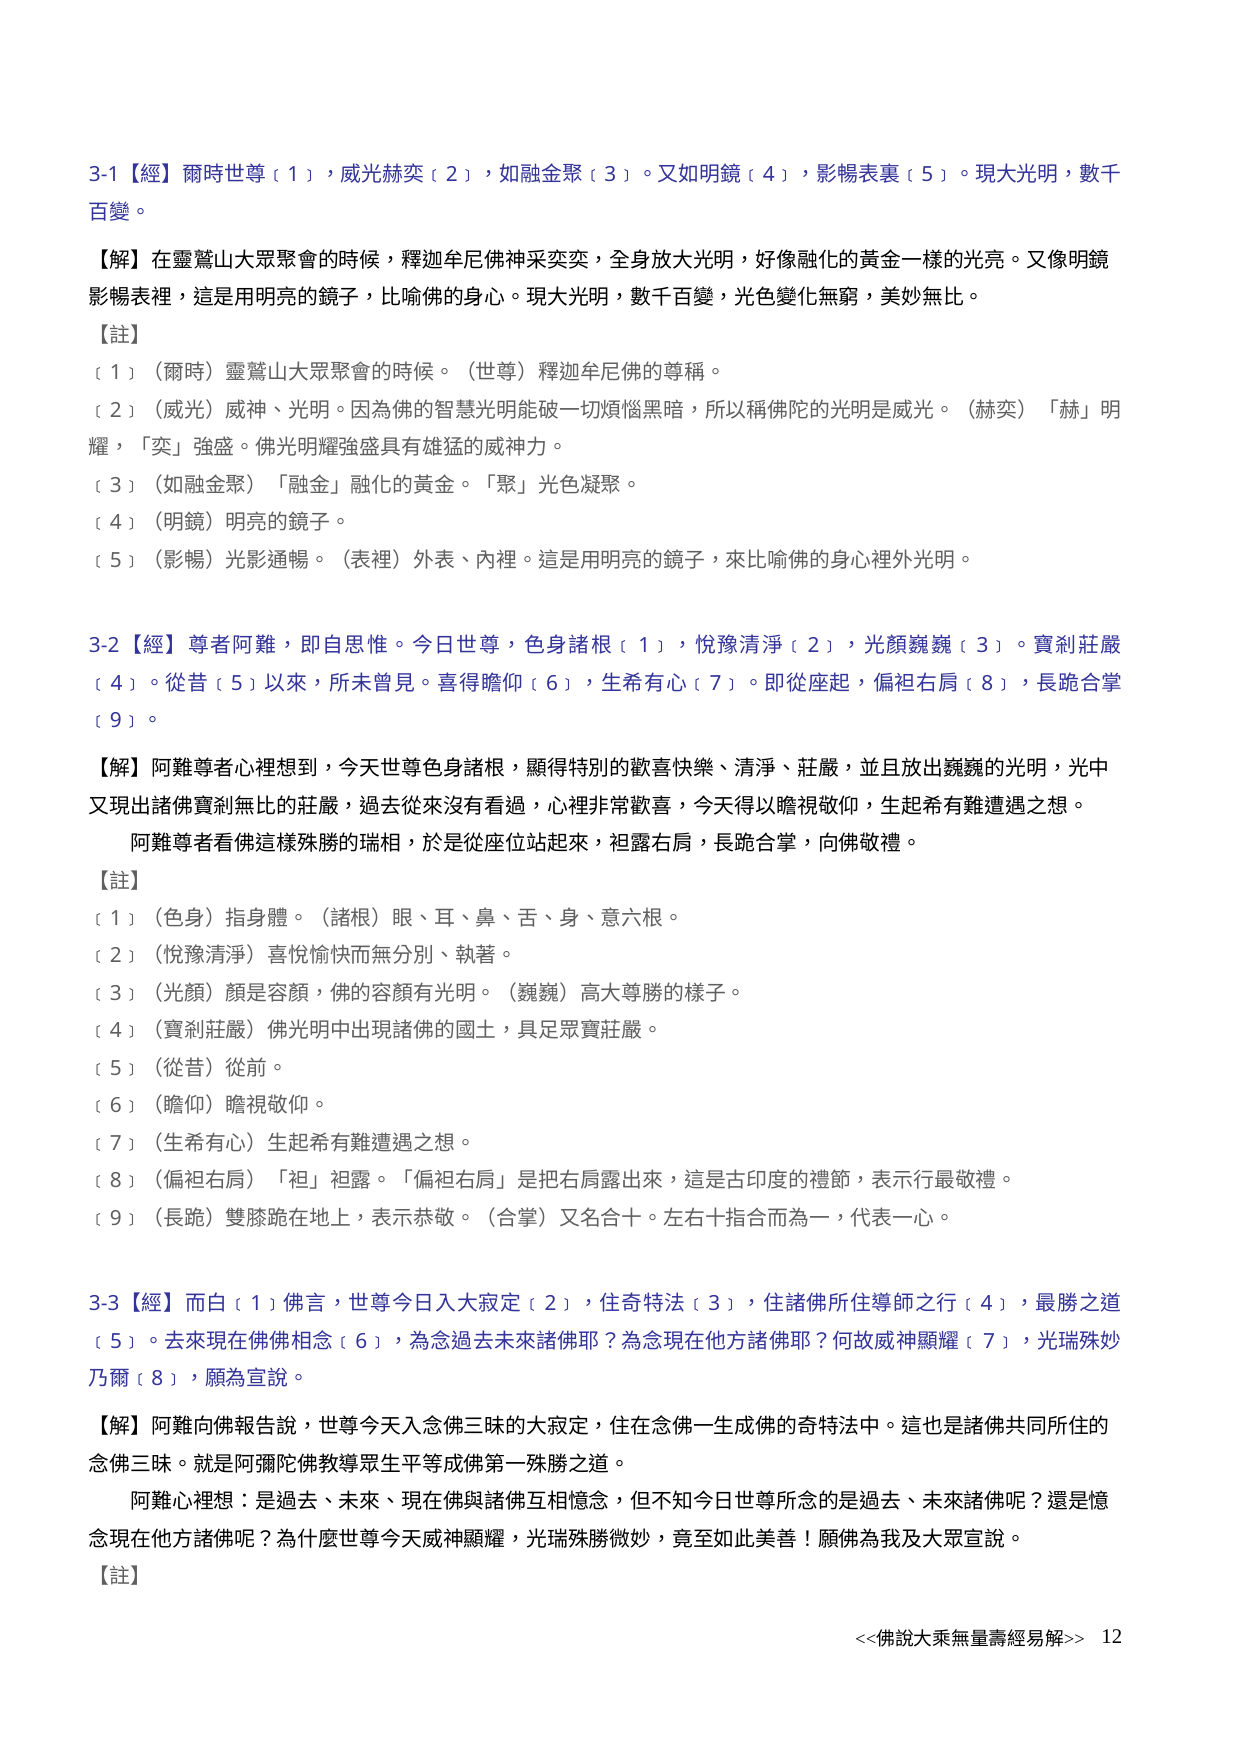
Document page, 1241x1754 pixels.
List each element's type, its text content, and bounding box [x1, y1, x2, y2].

text ﹝9﹞（長跪）雙膝跪在地上，表示恭敬。（合掌）又名合十。左右十指合而為一，代表一心。 [89, 1198, 1122, 1235]
text ﹝5﹞（從昔）從前。 [89, 1048, 1122, 1085]
text 【註】 [89, 314, 1122, 352]
text ﹝7﹞（生希有心）生起希有難遭遇之想。 [89, 1123, 1122, 1160]
subtitle 3-2【經】尊者阿難，即自思惟。今日世尊，色身諸根﹝1﹞，悅豫清淨﹝2﹞，光顏巍巍﹝3﹞。寶剎莊嚴﹝4﹞。從昔﹝5﹞以來，所未曾見。喜得瞻仰﹝6﹞，生希有心﹝7﹞。即從座起，偏袒右肩﹝8﹞，長跪合掌﹝9﹞。 [89, 625, 1122, 737]
subtitle 3-3【經】而白﹝1﹞佛言，世尊今日入大寂定﹝2﹞，住奇特法﹝3﹞，住諸佛所住導師之行﹝4﹞，最勝之道﹝5﹞。去來現在佛佛相念﹝6﹞，為念過去未來諸佛耶？為念現在他方諸佛耶？何故威神顯耀﹝7﹞，光瑞殊妙乃爾﹝8﹞，願為宣說。 [89, 1283, 1122, 1396]
text 【解】阿難向佛報告說，世尊今天入念佛三昧的大寂定，住在念佛一生成佛的奇特法中。這也是諸佛共同所住的念佛三昧。就是阿彌陀佛教導眾生平等成佛第一殊勝之道。 [89, 1406, 1122, 1481]
text ﹝1﹞（色身）指身體。（諸根）眼、耳、鼻、舌、身、意六根。 [89, 898, 1122, 935]
text 【註】 [89, 860, 1122, 898]
text ﹝2﹞（威光）威神、光明。因為佛的智慧光明能破一切煩惱黑暗，所以稱佛陀的光明是威光。（赫奕）「赫」明耀，「奕」強盛。佛光明耀強盛具有雄猛的威神力。 [89, 389, 1122, 464]
text ﹝1﹞（爾時）靈鷲山大眾聚會的時候。（世尊）釋迦牟尼佛的尊稱。 [89, 352, 1122, 389]
text ﹝8﹞（偏袒右肩）「袒」袒露。「偏袒右肩」是把右肩露出來，這是古印度的禮節，表示行最敬禮。 [89, 1160, 1122, 1198]
text ﹝3﹞（如融金聚）「融金」融化的黃金。「聚」光色凝聚。 [89, 464, 1122, 502]
text ﹝4﹞（寶剎莊嚴）佛光明中出現諸佛的國土，具足眾寶莊嚴。 [89, 1010, 1122, 1048]
text ﹝2﹞（悅豫清淨）喜悅愉快而無分別、執著。 [89, 935, 1122, 973]
text ﹝6﹞（瞻仰）瞻視敬仰。 [89, 1085, 1122, 1123]
text 【註】 [89, 1556, 1122, 1593]
text 【解】在靈鷲山大眾聚會的時候，釋迦牟尼佛神采奕奕，全身放大光明，好像融化的黃金一樣的光亮。又像明鏡影暢表裡，這是用明亮的鏡子，比喻佛的身心。現大光明，數千百變，光色變化無窮，美妙無比。 [89, 239, 1122, 314]
text ﹝5﹞（影暢）光影通暢。（表裡）外表、內裡。這是用明亮的鏡子，來比喻佛的身心裡外光明。 [89, 539, 1122, 577]
text ﹝4﹞（明鏡）明亮的鏡子。 [89, 502, 1122, 539]
text 【解】阿難尊者心裡想到，今天世尊色身諸根，顯得特別的歡喜快樂、清淨、莊嚴，並且放出巍巍的光明，光中又現出諸佛寶剎無比的莊嚴，過去從來沒有看過，心裡非常歡喜，今天得以瞻視敬仰，生起希有難遭遇之想。 [89, 748, 1122, 823]
text 阿難心裡想：是過去、未來、現在佛與諸佛互相憶念，但不知今日世尊所念的是過去、未來諸佛呢？還是憶念現在他方諸佛呢？為什麼世尊今天威神顯耀，光瑞殊勝微妙，竟至如此美善！願佛為我及大眾宣說。 [89, 1481, 1122, 1556]
text 阿難尊者看佛這樣殊勝的瑞相，於是從座位站起來，袒露右肩，長跪合掌，向佛敬禮。 [89, 823, 1122, 860]
subtitle 3-1【經】爾時世尊﹝1﹞，威光赫奕﹝2﹞，如融金聚﹝3﹞。又如明鏡﹝4﹞，影暢表裏﹝5﹞。現大光明，數千百變。 [89, 154, 1122, 229]
text ﹝3﹞（光顏）顏是容顏，佛的容顏有光明。（巍巍）高大尊勝的樣子。 [89, 973, 1122, 1010]
